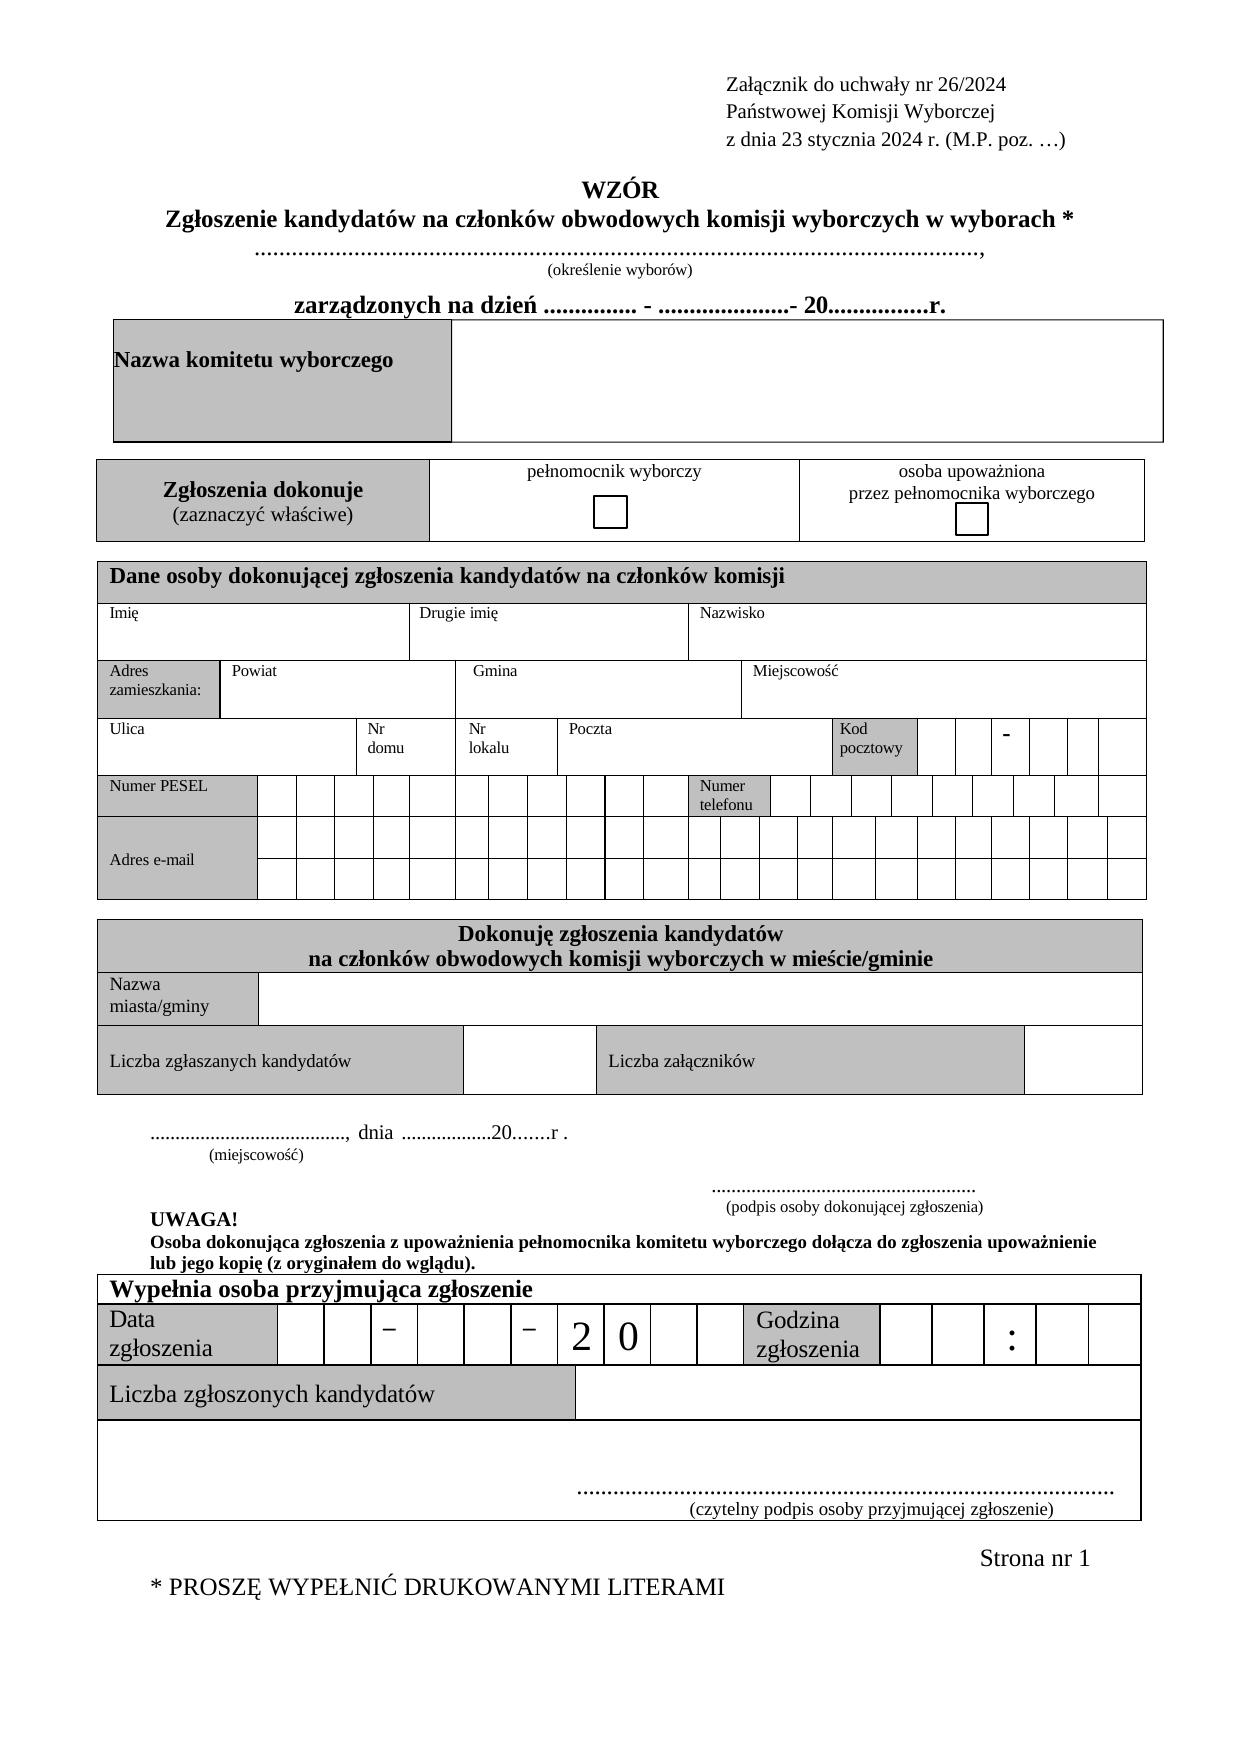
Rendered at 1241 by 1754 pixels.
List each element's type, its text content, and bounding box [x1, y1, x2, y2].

table_cell [956, 719, 991, 775]
text z dnia 23 stycznia 2024 r. (M.P. poz. …) [726, 127, 1161, 151]
table_cell [1014, 776, 1054, 816]
table_cell Poczta [558, 719, 832, 775]
table_cell [374, 859, 409, 899]
table_cell [528, 776, 566, 816]
table_cell _ [512, 1305, 557, 1364]
table_cell [992, 859, 1029, 899]
table_cell [918, 859, 955, 899]
table_cell [833, 817, 875, 858]
text UWAGA! [150, 1206, 572, 1231]
table_cell [335, 776, 373, 816]
table_cell [464, 1026, 596, 1094]
table_cell [297, 859, 334, 899]
table_cell Nr domu [357, 719, 455, 775]
table_cell Kod pocztowy [833, 719, 917, 775]
table_cell [1055, 776, 1098, 816]
text Osoba dokonująca zgłoszenia z upoważnienia pełnomocnika komitetu wyborczego dołącza do zgłoszenia upoważnienie lub jego kopię (z oryginałem do wglądu). [150, 1231, 1100, 1274]
table_cell [1037, 1305, 1088, 1364]
table_cell [1030, 859, 1067, 899]
table_cell [528, 859, 566, 899]
table_cell [721, 859, 759, 899]
table_header Wypełnia osoba przyjmująca zgłoszenie [98, 1275, 1140, 1303]
table_cell - [992, 719, 1029, 775]
table_cell [1089, 1305, 1140, 1364]
table_cell [489, 776, 527, 816]
table_cell [798, 859, 832, 899]
table_cell [644, 817, 688, 858]
table_cell [1068, 859, 1107, 899]
table_cell [644, 776, 688, 816]
table_cell [760, 817, 797, 858]
table_cell [651, 1305, 696, 1364]
text (określenie wyborów) [79, 261, 1161, 279]
table_cell Gmina [456, 661, 741, 718]
table_cell Ulica [98, 719, 356, 775]
table_cell [956, 817, 991, 858]
table_header Zgłoszenia dokonuje (zaznaczyć właściwe) [97, 460, 429, 541]
table_cell [881, 1305, 931, 1364]
table_cell [1030, 817, 1067, 858]
table_cell [297, 817, 334, 858]
table_cell [1068, 719, 1098, 775]
table_cell [528, 817, 566, 858]
table_cell [410, 859, 455, 899]
table_header pełnomocnik wyborczy [430, 460, 799, 541]
table_cell [259, 973, 1142, 1025]
table_cell Liczba zgłoszonych kandydatów [98, 1366, 575, 1419]
table_cell 0 [605, 1305, 650, 1364]
table_cell [760, 859, 797, 899]
table_cell [335, 859, 373, 899]
table_cell [933, 1305, 983, 1364]
table_cell [567, 776, 604, 816]
table_cell [956, 859, 991, 899]
table_cell [689, 817, 720, 858]
table_cell [418, 1305, 463, 1364]
table_cell [576, 1366, 1140, 1419]
table_cell Miejscowość [742, 661, 1146, 718]
table_cell Adres zamieszkania: [98, 661, 219, 718]
table_cell [325, 1305, 370, 1364]
table_cell [456, 817, 488, 858]
table_cell [918, 719, 955, 775]
table_cell Adres e-mail [98, 817, 257, 899]
table_cell [606, 776, 643, 816]
table_cell [258, 817, 296, 858]
table_cell [721, 817, 759, 858]
table_cell [1108, 859, 1146, 899]
table_cell [644, 859, 688, 899]
table_cell [973, 776, 1013, 816]
table_cell [892, 776, 932, 816]
table_cell Numer telefonu [689, 776, 770, 816]
table_cell Powiat [221, 661, 455, 718]
table_header osoba upoważniona przez pełnomocnika wyborczego [800, 460, 1144, 541]
text (podpis osoby dokonującej zgłoszenia) [726, 1197, 1161, 1216]
table_cell Nazwa miasta/gminy [98, 973, 258, 1025]
table_cell [567, 859, 604, 899]
table_cell [771, 776, 810, 816]
table_cell Liczba załączników [597, 1026, 1024, 1094]
table_cell _ [372, 1305, 417, 1364]
table_cell [410, 817, 455, 858]
table_cell [1025, 1026, 1142, 1094]
table_cell [1099, 776, 1146, 816]
text ......................................., dnia ..................20 r . [150, 1120, 572, 1144]
table_cell [689, 859, 720, 899]
table_cell [918, 817, 955, 858]
text ..................................................... [711, 1173, 1161, 1197]
table_cell [374, 817, 409, 858]
table_cell [1099, 719, 1146, 775]
table_cell [606, 817, 643, 858]
table_cell [489, 859, 527, 899]
table_cell [852, 776, 891, 816]
table_cell Nr lokalu [456, 719, 557, 775]
text (miejscowość) [209, 1144, 572, 1163]
table_cell [992, 817, 1029, 858]
table_cell Nazwisko [689, 604, 1146, 659]
table_cell : [985, 1305, 1035, 1364]
table_cell [1108, 817, 1146, 858]
table_cell Drugie imię [410, 604, 688, 659]
table_cell [698, 1305, 743, 1364]
table_cell Data zgłoszenia [98, 1305, 277, 1364]
table_cell [606, 859, 643, 899]
text Zgłoszenie kandydatów na członków obwodowych komisji wyborczych w wyborach * [79, 204, 1161, 233]
subtitle WZÓR [79, 175, 1161, 204]
table_cell [278, 1305, 323, 1364]
table_cell Imię [98, 604, 409, 659]
table_cell 2 [558, 1305, 603, 1364]
subtitle zarządzonych na dzień ............... - .....................- 20. r. [79, 291, 1161, 319]
table_cell [833, 859, 875, 899]
table_cell Godzina zgłoszenia [744, 1305, 879, 1364]
table_cell [374, 776, 409, 816]
table_cell [410, 776, 455, 816]
table_cell [297, 776, 334, 816]
table_cell [567, 817, 604, 858]
table_cell [811, 776, 851, 816]
table_header Dokonuję zgłoszenia kandydatów na członków obwodowych komisji wyborczych w mieście/gminie [98, 920, 1142, 972]
table_cell [1030, 719, 1067, 775]
table_cell [489, 817, 527, 858]
table_cell [465, 1305, 510, 1364]
table_cell [456, 859, 488, 899]
table_header Dane osoby dokonującej zgłoszenia kandydatów na członków komisji [98, 562, 1146, 603]
table_cell [933, 776, 972, 816]
table_cell Numer PESEL [98, 776, 257, 816]
table_cell [258, 859, 296, 899]
table_cell [876, 859, 917, 899]
table_cell [258, 776, 296, 816]
table_cell Liczba zgłaszanych kandydatów [98, 1026, 463, 1094]
table_cell [456, 776, 488, 816]
table_cell [1068, 817, 1107, 858]
table_cell [798, 817, 832, 858]
text Załącznik do uchwały nr 26/2024 Państwowej Komisji Wyborczej [726, 72, 1100, 123]
text . , [79, 233, 1161, 261]
table_cell [876, 817, 917, 858]
table_cell ......................................................................................... (czytelny podpis osoby przyjmującej zgłoszenie) [98, 1421, 1140, 1519]
table_cell [335, 817, 373, 858]
